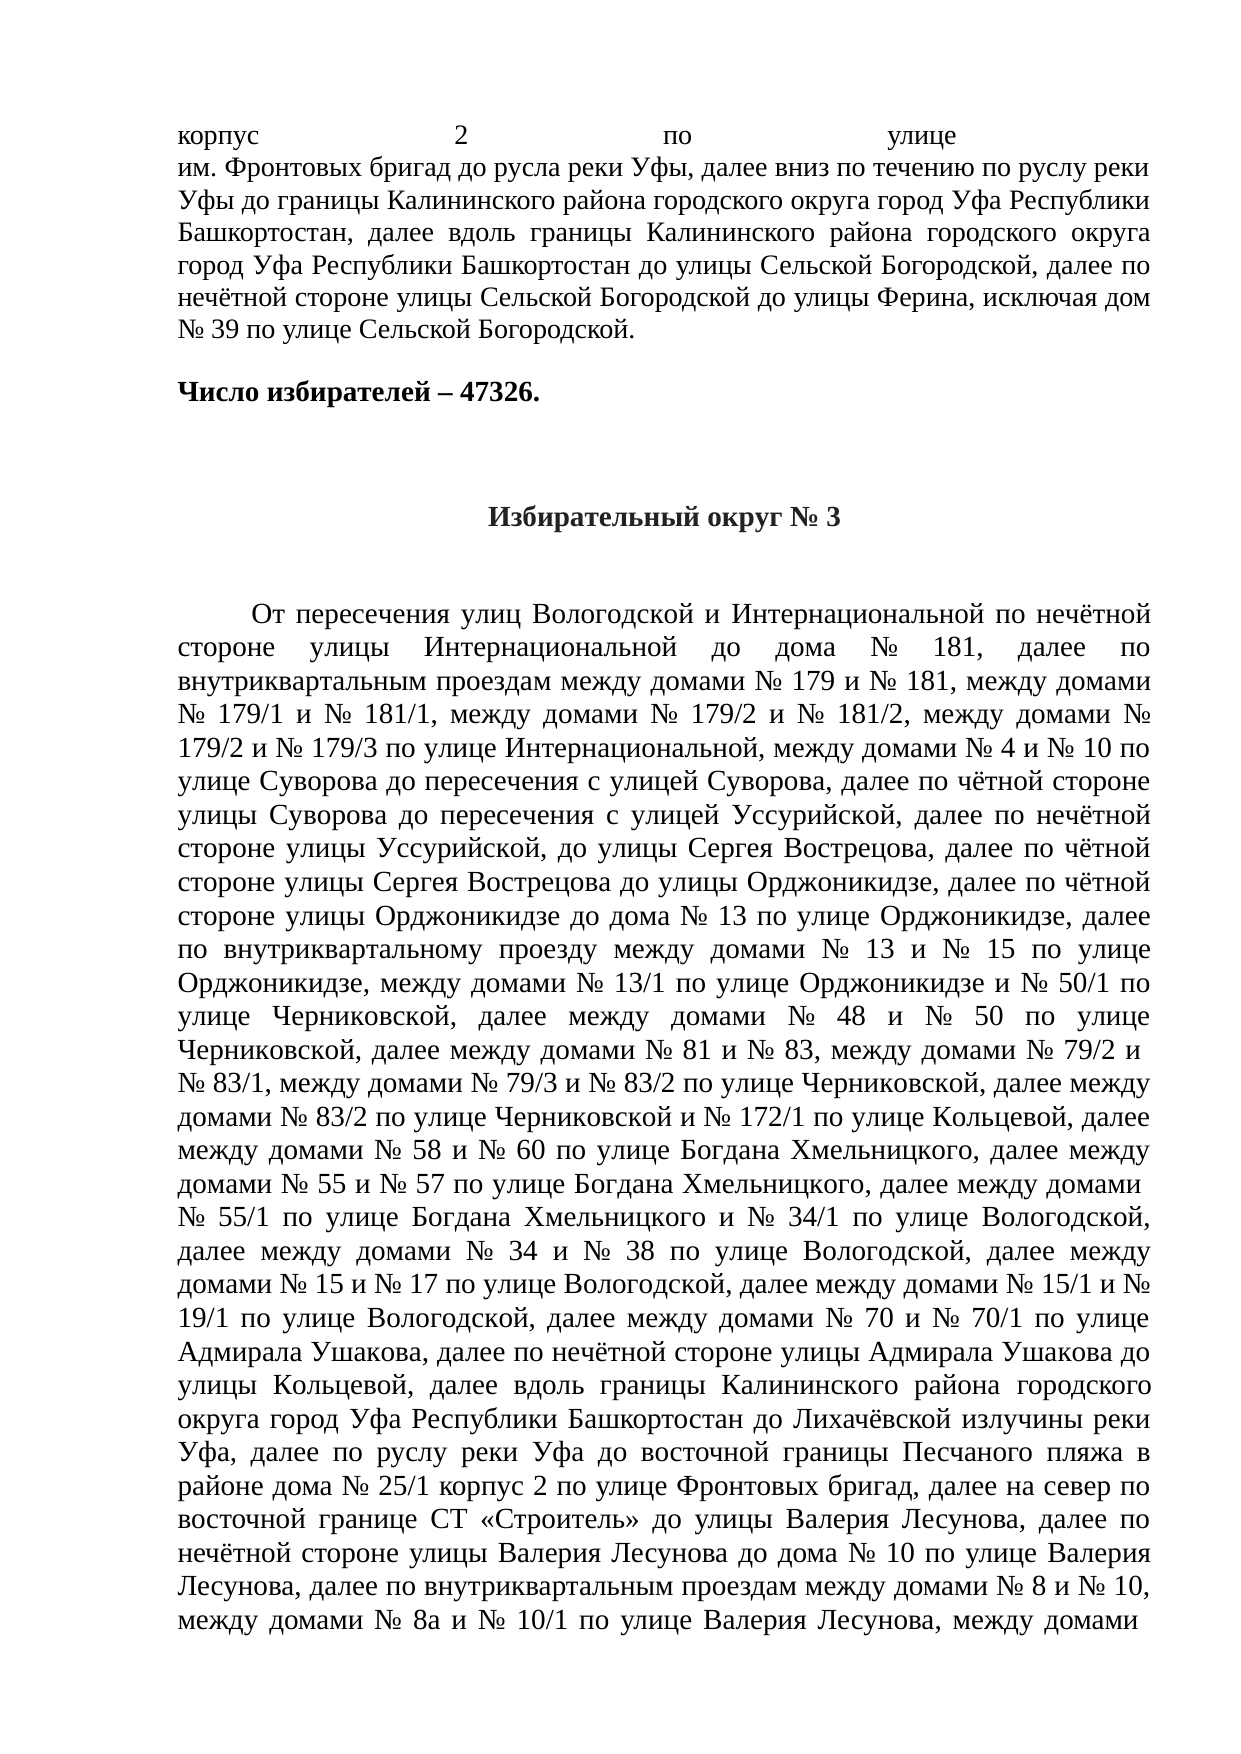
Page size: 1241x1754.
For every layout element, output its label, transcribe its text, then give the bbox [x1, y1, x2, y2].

text Число избирателей – 47326. [177, 374, 1152, 408]
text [177, 118, 1152, 345]
text Избирательный округ № 3 [177, 499, 1152, 533]
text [177, 596, 1152, 1636]
